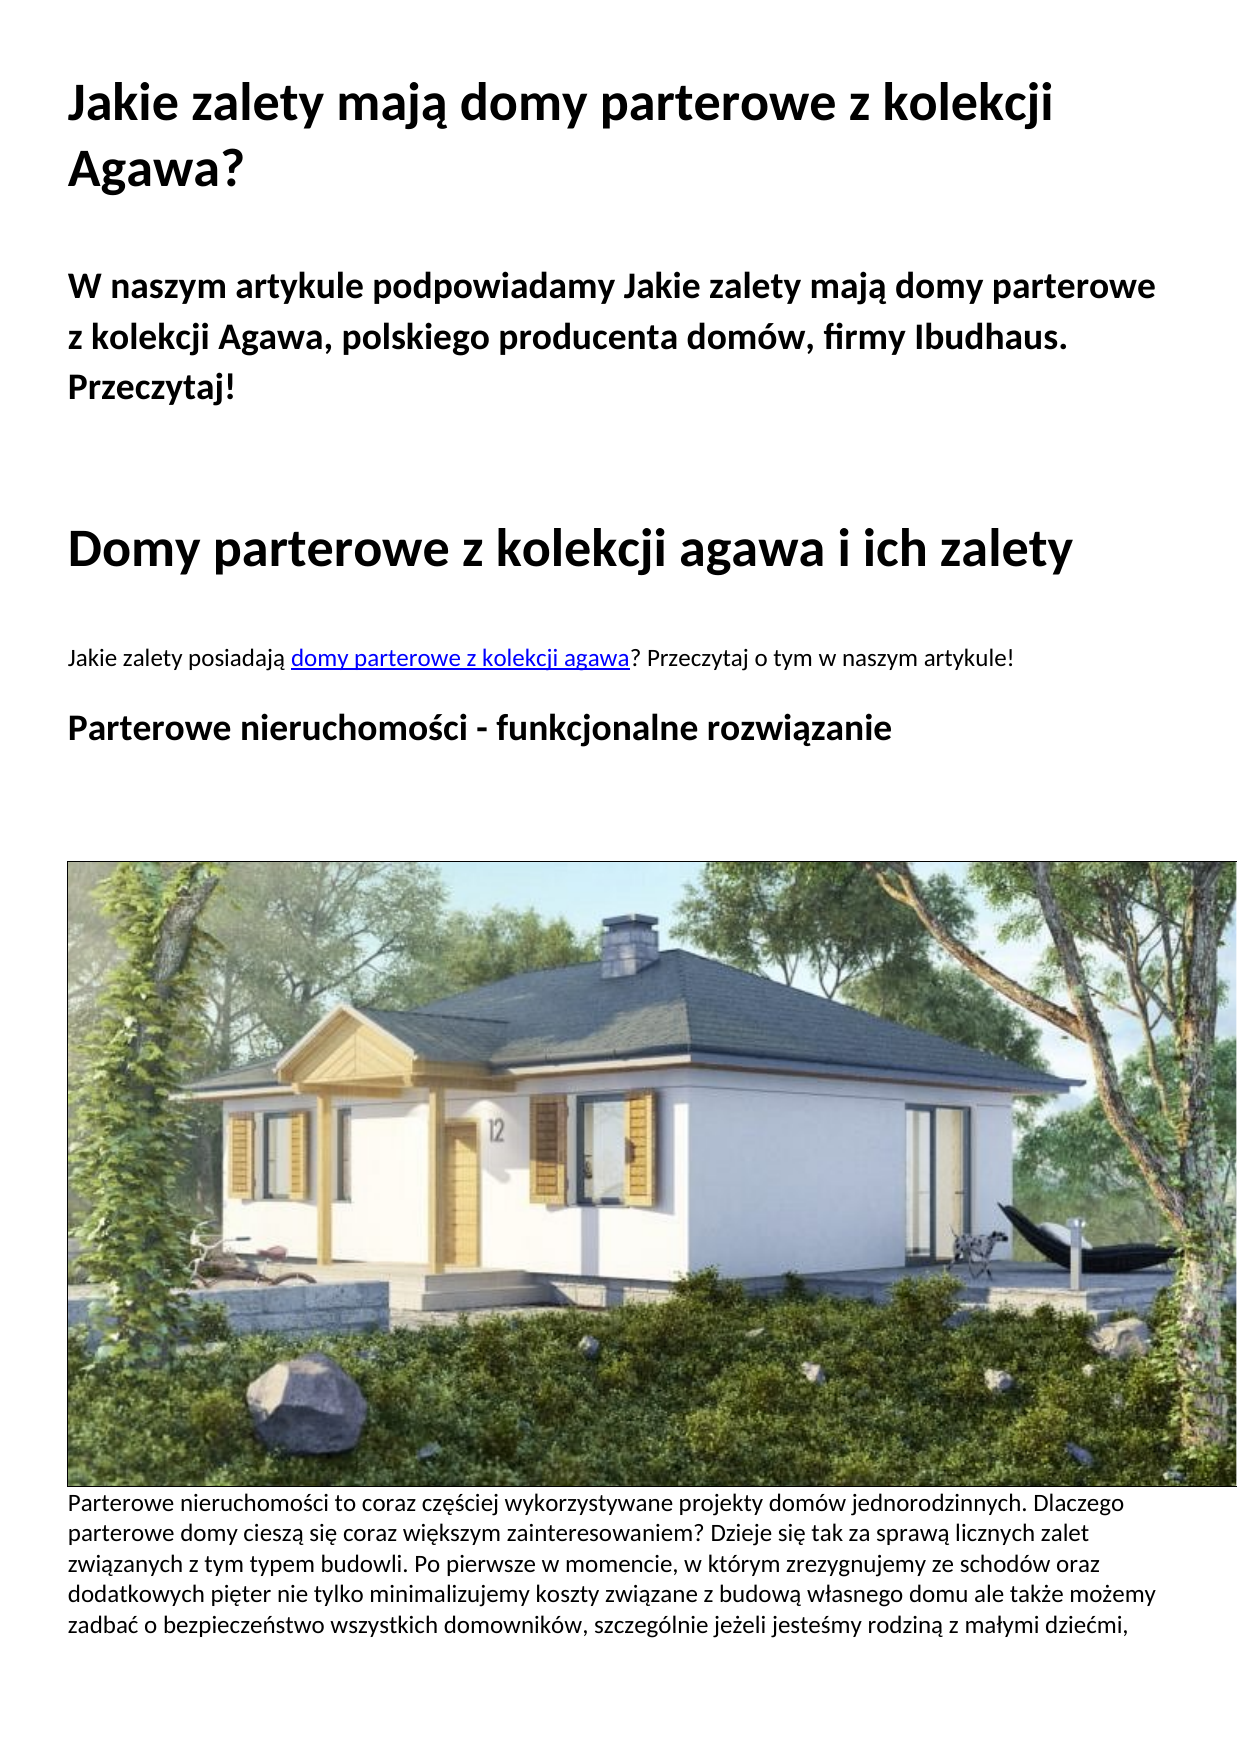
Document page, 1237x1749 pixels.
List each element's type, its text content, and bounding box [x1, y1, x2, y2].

text Parterowe nieruchomości - funkcjonalne rozwiązanie [68, 704, 1169, 750]
text Jakie zalety posiadają domy parterowe z kolekcji agawa? Przeczytaj o tym w naszym artykule! [68, 642, 1169, 673]
text W naszym artykule podpowiadamy Jakie zalety mają domy parterowe z kolekcji Agawa, polskiego producenta domów, firmy Ibudhaus. Przeczytaj! [68, 262, 1169, 409]
text Jakie zalety mają domy parterowe z kolekcji Agawa? [68, 68, 1169, 200]
text Domy parterowe z kolekcji agawa i ich zalety [68, 514, 1169, 580]
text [68, 1487, 1169, 1639]
picture [68, 862, 1237, 1486]
